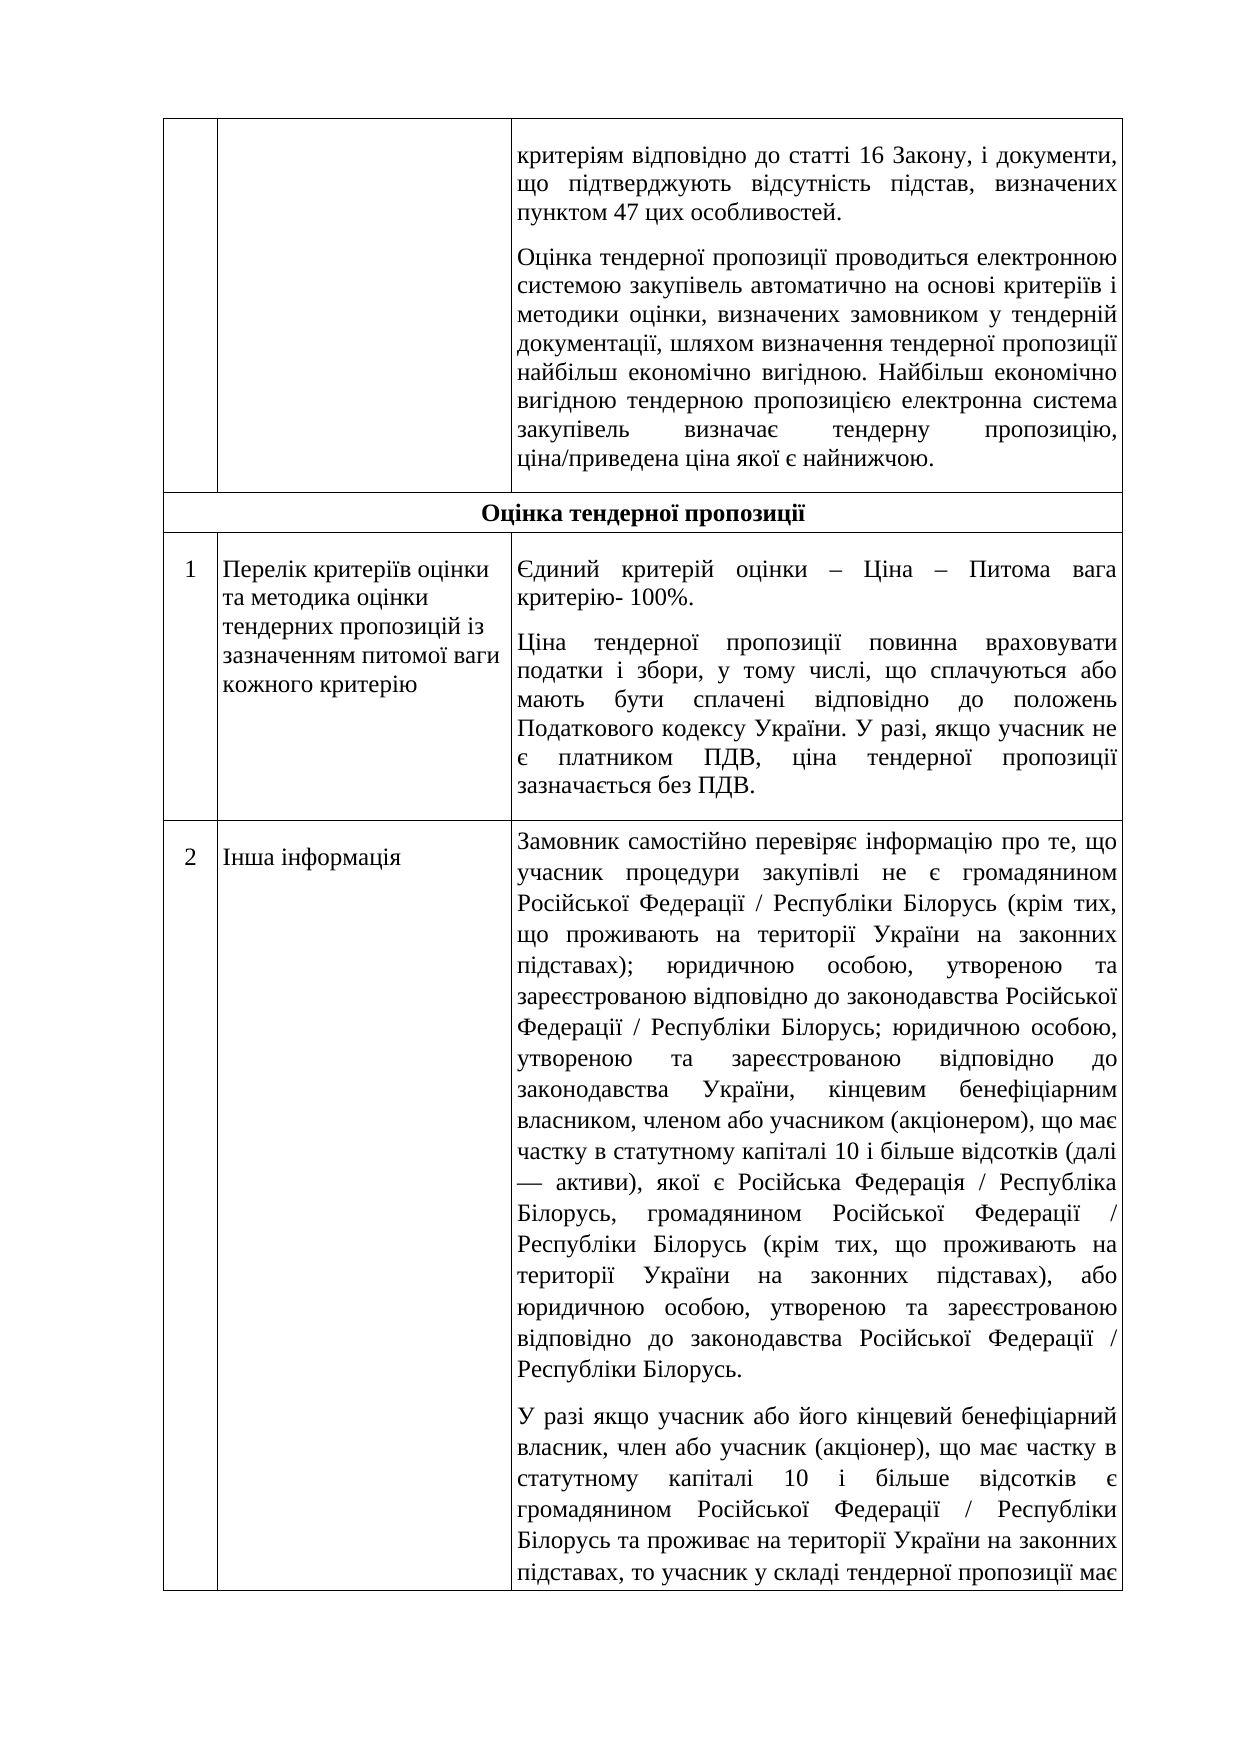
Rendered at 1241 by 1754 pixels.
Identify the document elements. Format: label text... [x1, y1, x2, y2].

table_cell Перелік критеріїв оцінки та методика оцінки тендерних пропозицій із зазначенням питомої ваги кожного критерію [218, 533, 511, 820]
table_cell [512, 119, 1122, 492]
table_cell 2 [164, 119, 217, 492]
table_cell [512, 821, 1122, 1590]
table_cell Єдиний критерій оцінки – Ціна – Питома вага критерію- 100%. Ціна тендерної пропозиції повинна враховувати податки і збори, у тому числі, що сплачуються або мають бути сплачені відповідно до положень Податкового кодексу України. У разі, якщо учасник не є платником ПДВ, ціна тендерної пропозиції зазначається без ПДВ. [512, 533, 1122, 820]
table_cell 1 [164, 533, 217, 820]
table_cell Інша інформація [218, 821, 511, 1590]
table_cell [218, 119, 511, 492]
table_cell Оцінка тендерної пропозиції [164, 493, 1122, 532]
table_cell 2 [164, 821, 217, 1590]
